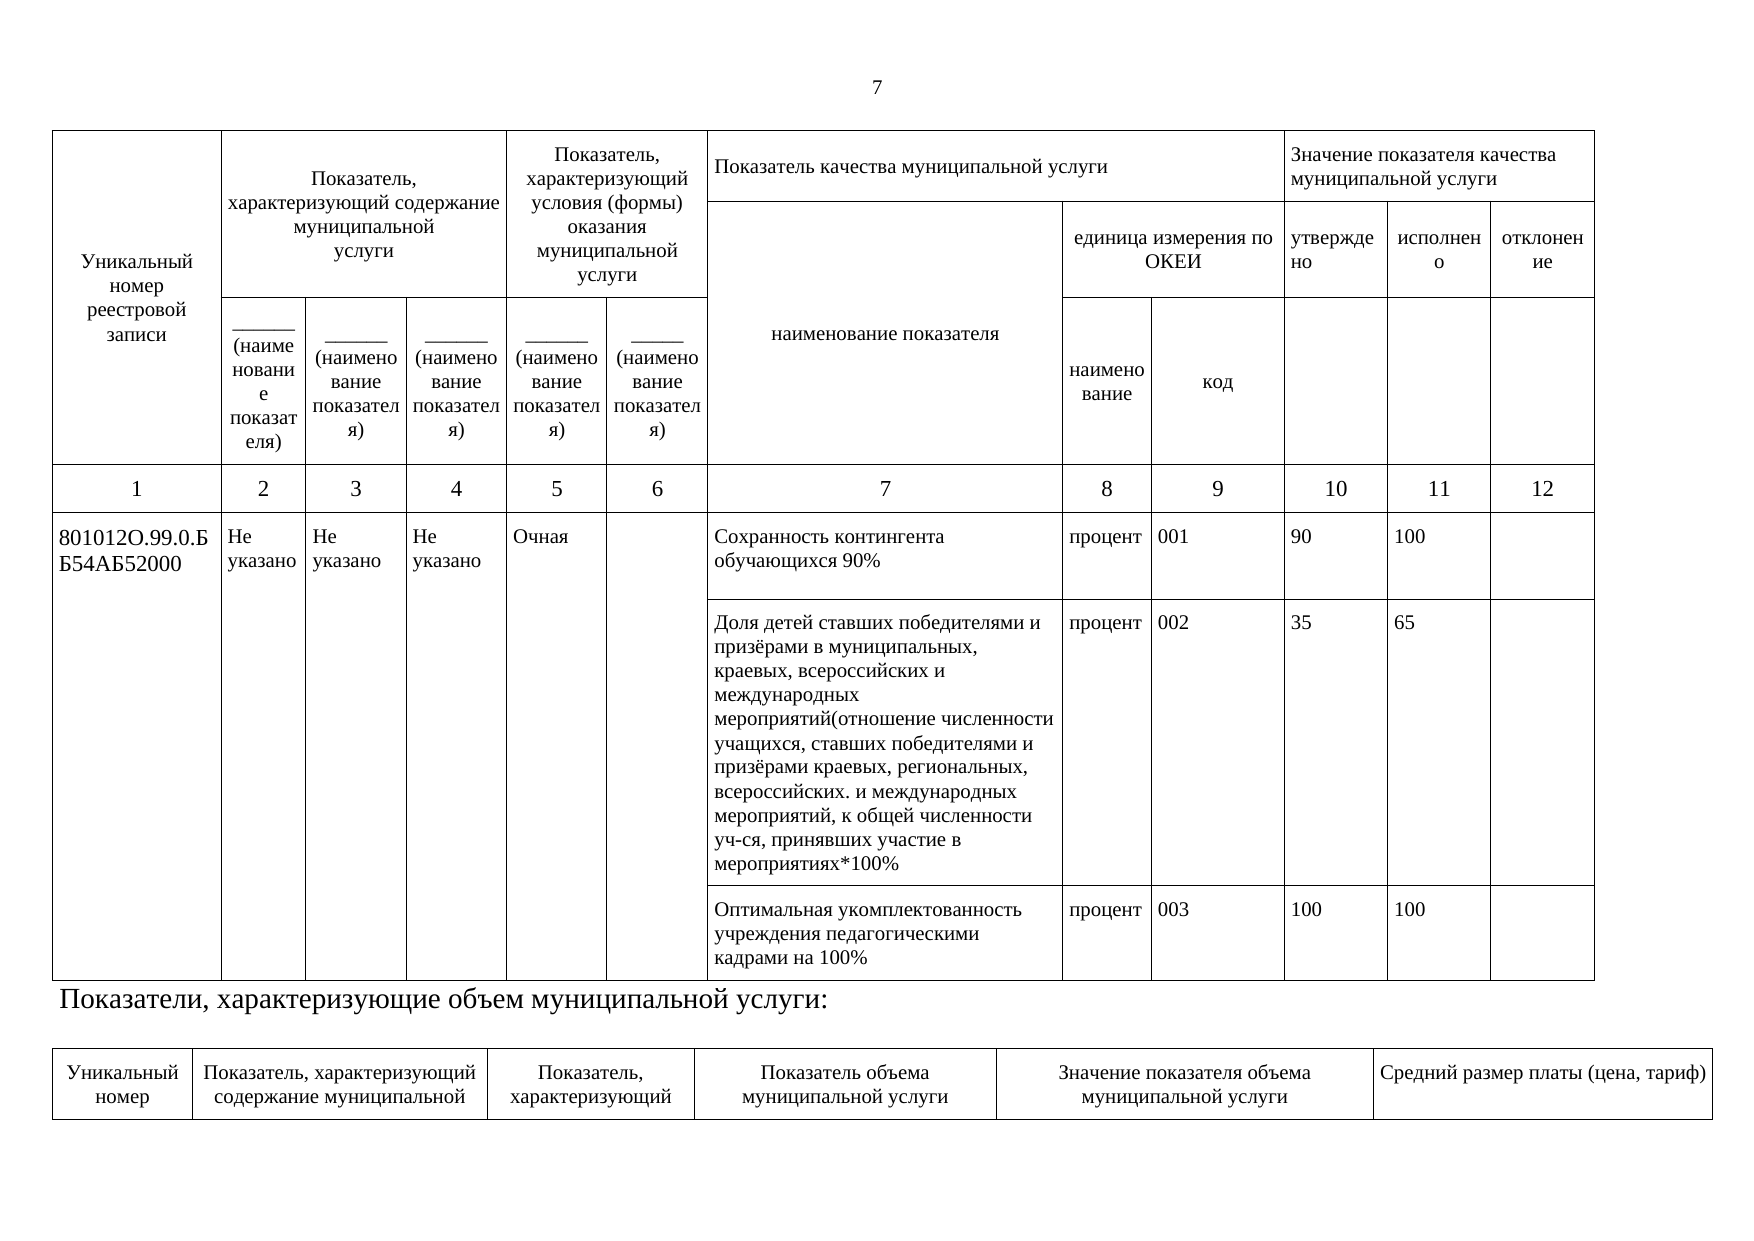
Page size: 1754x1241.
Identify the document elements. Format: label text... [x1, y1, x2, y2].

table_cell утверждено [1285, 202, 1387, 297]
table_cell 001 [1152, 513, 1284, 598]
table_cell [1491, 600, 1594, 885]
table_cell 5 [507, 465, 606, 512]
table_cell [607, 513, 707, 980]
text Показатели, характеризующие объем муниципальной услуги: [59, 492, 1695, 1014]
table_cell наименование [1063, 298, 1151, 463]
table_cell 9 [1152, 465, 1284, 512]
table_cell 8 [1063, 465, 1151, 512]
table_header Показатель качества муниципальной услуги [708, 131, 1284, 201]
table_cell код [1152, 298, 1284, 463]
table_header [193, 1049, 487, 1118]
table_cell Оптимальная укомплектованность учреждения педагогическими кадрами на 100% [708, 886, 1062, 980]
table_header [488, 1049, 694, 1118]
table_header Средний размер платы (цена, тариф) [1374, 1049, 1712, 1118]
table_header Показатель, характеризующий условия (формы) оказания муниципальной услуги [507, 131, 707, 297]
table_cell ______ (наименование показателя) [306, 298, 406, 463]
table_cell процент [1063, 886, 1151, 980]
table_header Значение показателя качества муниципальной услуги [1285, 131, 1594, 201]
table_cell единица измерения по ОКЕИ [1063, 202, 1284, 297]
table_cell Не указано [407, 513, 506, 980]
table_cell 801012О.99.0.ББ54АБ52000 [53, 513, 221, 980]
table_cell 6 [607, 465, 707, 512]
table_cell [1388, 298, 1490, 463]
table_cell 003 [1152, 886, 1284, 980]
table_cell 002 [1152, 600, 1284, 885]
table_cell 10 [1285, 465, 1387, 512]
table_cell _____ (наименование показателя) [607, 298, 707, 463]
table_header Значение показателя объема муниципальной услуги [997, 1049, 1373, 1118]
table_cell отклонение [1491, 202, 1594, 297]
table_header Показатель, характеризующий содержание муниципальной услуги [222, 131, 506, 297]
table_cell 12 [1491, 465, 1594, 512]
table_cell Доля детей ставших победителями и призёрами в муниципальных, краевых, всероссийских и международных мероприятий(отношение численности учащихся, ставших победителями и призёрами краевых, региональных, всероссийских. и международных мероприятий, к общей численности уч-ся, принявших участие в мероприятиях*100% [708, 600, 1062, 885]
table_cell 11 [1388, 465, 1490, 512]
table_header Уникальный номер реестровой записи [53, 131, 221, 463]
table_cell 4 [407, 465, 506, 512]
table_cell 2 [222, 465, 305, 512]
table_cell Сохранность контингента обучающихся 90% [708, 513, 1062, 598]
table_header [53, 1049, 192, 1118]
table_cell процент [1063, 600, 1151, 885]
table_cell ______ (наименование показателя) [407, 298, 506, 463]
table_cell 35 [1285, 600, 1387, 885]
table_cell ______ (наименование показателя) [222, 298, 305, 463]
table_cell исполнено [1388, 202, 1490, 297]
table_cell 90 [1285, 513, 1387, 598]
table_cell Не указано [306, 513, 406, 980]
table_cell 100 [1285, 886, 1387, 980]
table_cell 100 [1388, 513, 1490, 598]
table_cell 100 [1388, 886, 1490, 980]
table_cell Не указано [222, 513, 305, 980]
table_cell [1491, 886, 1594, 980]
table_cell 1 [53, 465, 221, 512]
table_cell [1285, 298, 1387, 463]
table_cell 65 [1388, 600, 1490, 885]
table_cell [1491, 298, 1594, 463]
table_cell 7 [708, 465, 1062, 512]
table_cell Очная [507, 513, 606, 980]
table_cell наименование показателя [708, 202, 1062, 463]
table_cell ______ (наименование показателя) [507, 298, 606, 463]
table_header Показатель объема муниципальной услуги [695, 1049, 996, 1118]
table_cell [1491, 513, 1594, 598]
table_cell процент [1063, 513, 1151, 598]
table_cell 3 [306, 465, 406, 512]
